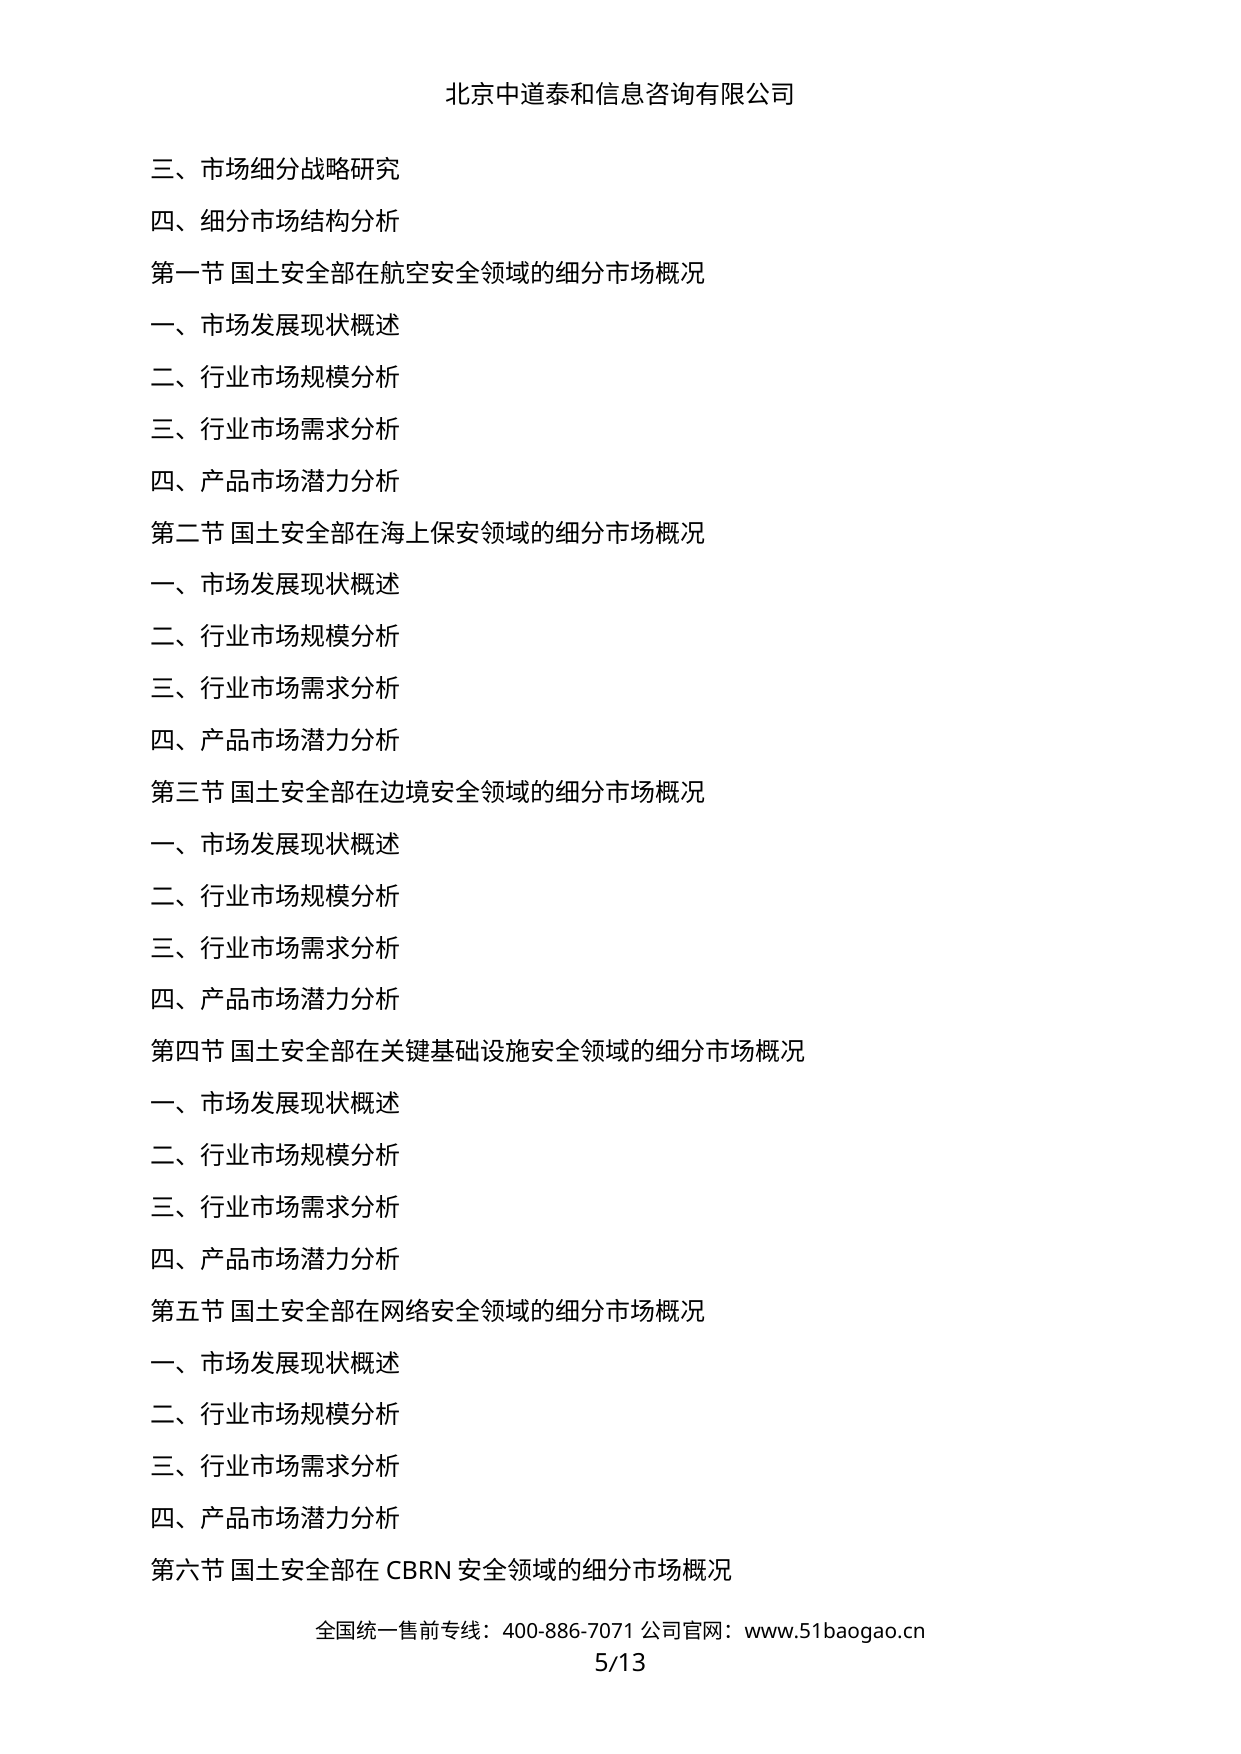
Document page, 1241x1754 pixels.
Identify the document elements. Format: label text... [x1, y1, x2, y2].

text 二、行业市场规模分析 [150, 617, 1090, 653]
text 三、行业市场需求分析 [150, 1187, 1090, 1224]
text 第四节 国土安全部在关键基础设施安全领域的细分市场概况 [150, 1032, 1090, 1068]
text 四、产品市场潜力分析 [150, 461, 1090, 497]
text 三、行业市场需求分析 [150, 669, 1090, 705]
text 第六节 国土安全部在CBRN安全领域的细分市场概况 [150, 1551, 1090, 1587]
text 一、市场发展现状概述 [150, 306, 1090, 342]
text 二、行业市场规模分析 [150, 357, 1090, 394]
text 三、行业市场需求分析 [150, 409, 1090, 446]
text 一、市场发展现状概述 [150, 1084, 1090, 1120]
text 一、市场发展现状概述 [150, 824, 1090, 861]
text 二、行业市场规模分析 [150, 876, 1090, 912]
text 第二节 国土安全部在海上保安领域的细分市场概况 [150, 513, 1090, 549]
text 四、产品市场潜力分析 [150, 1239, 1090, 1276]
text 三、市场细分战略研究 [150, 150, 1090, 186]
text 二、行业市场规模分析 [150, 1136, 1090, 1172]
text 四、产品市场潜力分析 [150, 721, 1090, 757]
text 三、行业市场需求分析 [150, 1447, 1090, 1483]
text 第五节 国土安全部在网络安全领域的细分市场概况 [150, 1291, 1090, 1327]
text 第三节 国土安全部在边境安全领域的细分市场概况 [150, 772, 1090, 809]
text 一、市场发展现状概述 [150, 1343, 1090, 1379]
text 一、市场发展现状概述 [150, 565, 1090, 601]
text 二、行业市场规模分析 [150, 1395, 1090, 1431]
text 四、产品市场潜力分析 [150, 980, 1090, 1016]
text 四、产品市场潜力分析 [150, 1499, 1090, 1535]
text 三、行业市场需求分析 [150, 928, 1090, 964]
text 四、细分市场结构分析 [150, 202, 1090, 238]
text 第一节 国土安全部在航空安全领域的细分市场概况 [150, 254, 1090, 290]
